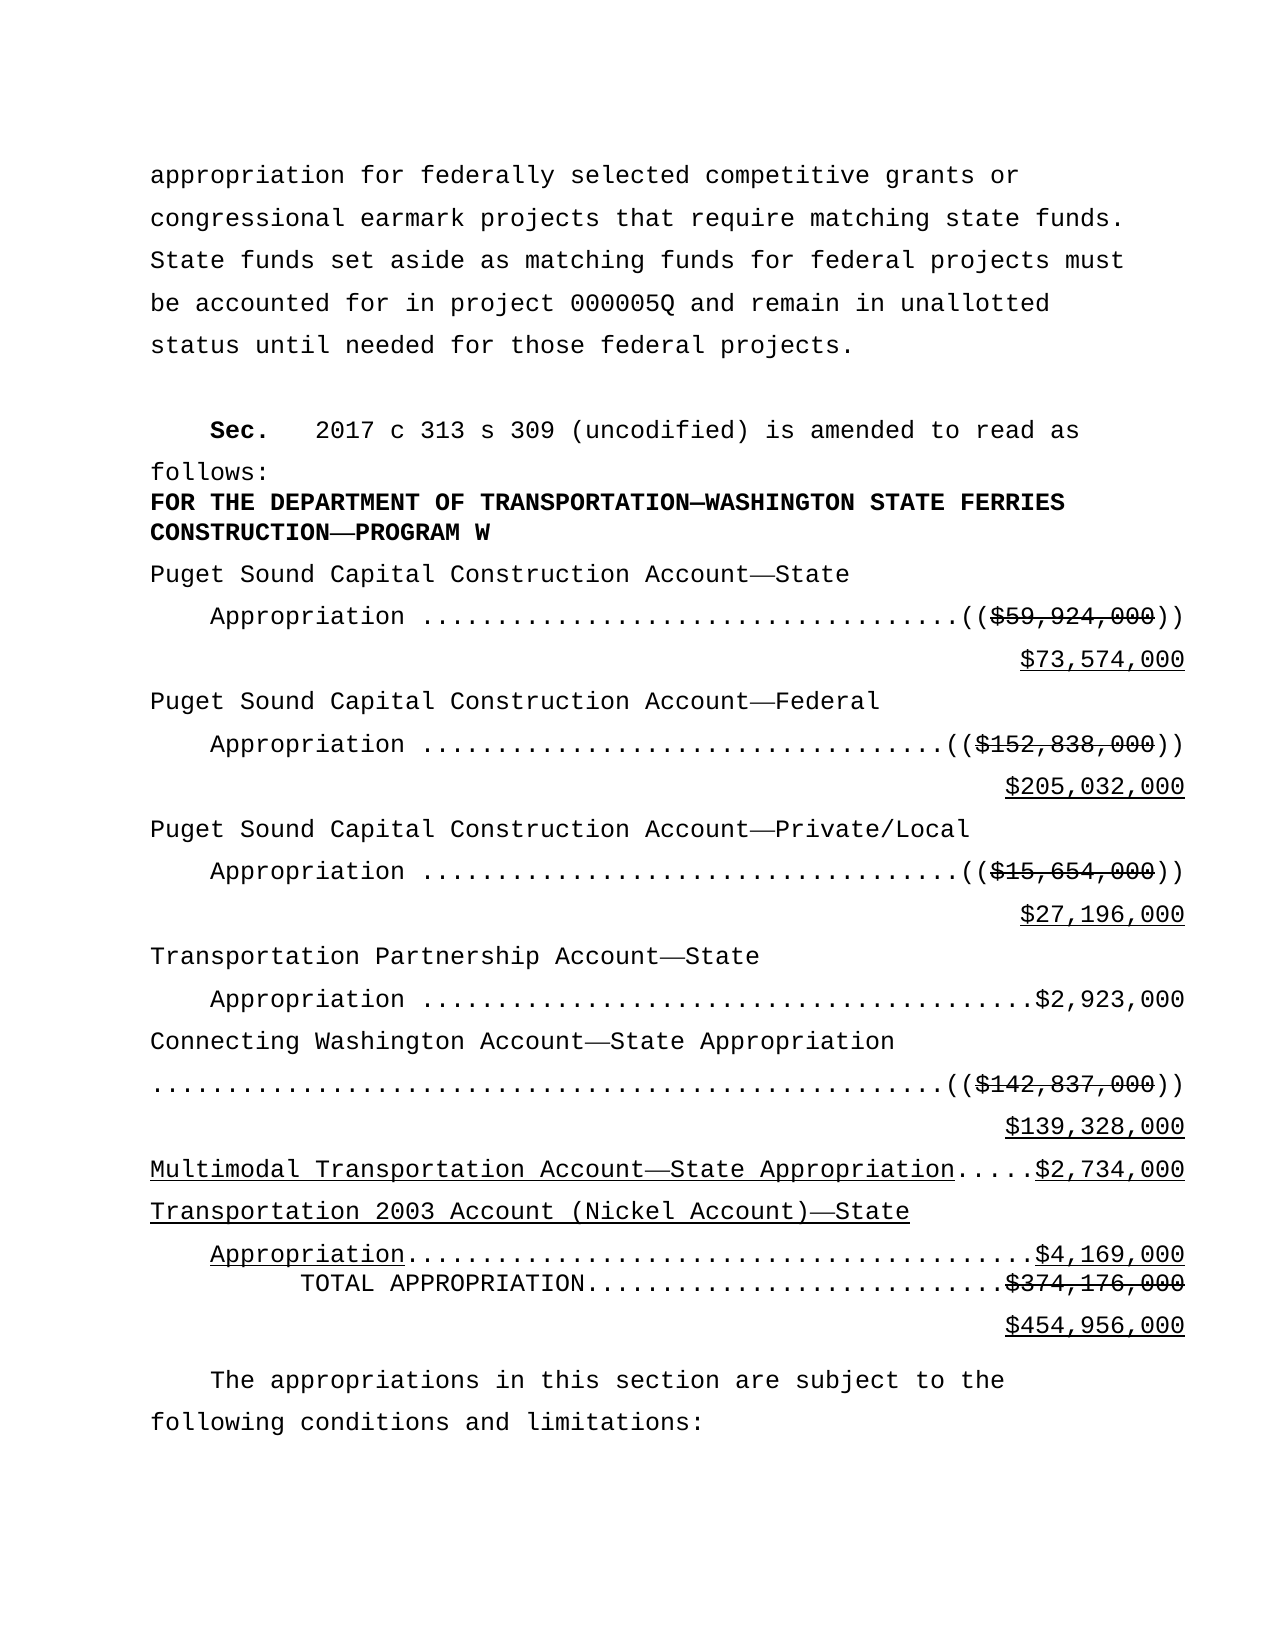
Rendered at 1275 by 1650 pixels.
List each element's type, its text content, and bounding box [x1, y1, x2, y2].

text Puget Sound Capital Construction Account—Private/Local [150, 803, 1125, 846]
text Appropriation $2,923,000 [150, 973, 1125, 1016]
text The appropriations in this section are subject to the following conditions and limitations: [150, 1354, 1125, 1439]
text TOTAL APPROPRIATION $374,176,000 [150, 1271, 1125, 1299]
text $454,956,000 [150, 1299, 1125, 1342]
text $73,574,000 [150, 633, 1125, 676]
text Appropriation $4,169,000 [150, 1228, 1125, 1271]
text $139,328,000 [150, 1101, 1125, 1143]
text Multimodal Transportation Account—State Appropriation $2,734,000 [150, 1143, 1125, 1186]
text Appropriation (($152,838,000)) [150, 718, 1125, 761]
text Puget Sound Capital Construction Account—State [150, 548, 1125, 591]
text $205,032,000 [150, 761, 1125, 803]
text Appropriation (($15,654,000)) [150, 846, 1125, 888]
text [150, 150, 1125, 362]
text FOR THE DEPARTMENT OF TRANSPORTATION—WASHINGTON STATE FERRIES CONSTRUCTION—PROGRAM W [150, 489, 1125, 548]
text Connecting Washington Account—State Appropriation (($142,837,000)) [150, 1016, 1125, 1101]
text Transportation 2003 Account (Nickel Account)—State [150, 1186, 1125, 1228]
text $27,196,000 [150, 888, 1125, 931]
text Puget Sound Capital Construction Account—Federal [150, 676, 1125, 718]
text Sec. 2017 c 313 s 309 (uncodified) is amended to read as follows: [150, 404, 1125, 489]
text Appropriation (($59,924,000)) [150, 591, 1125, 633]
text Transportation Partnership Account—State [150, 931, 1125, 973]
